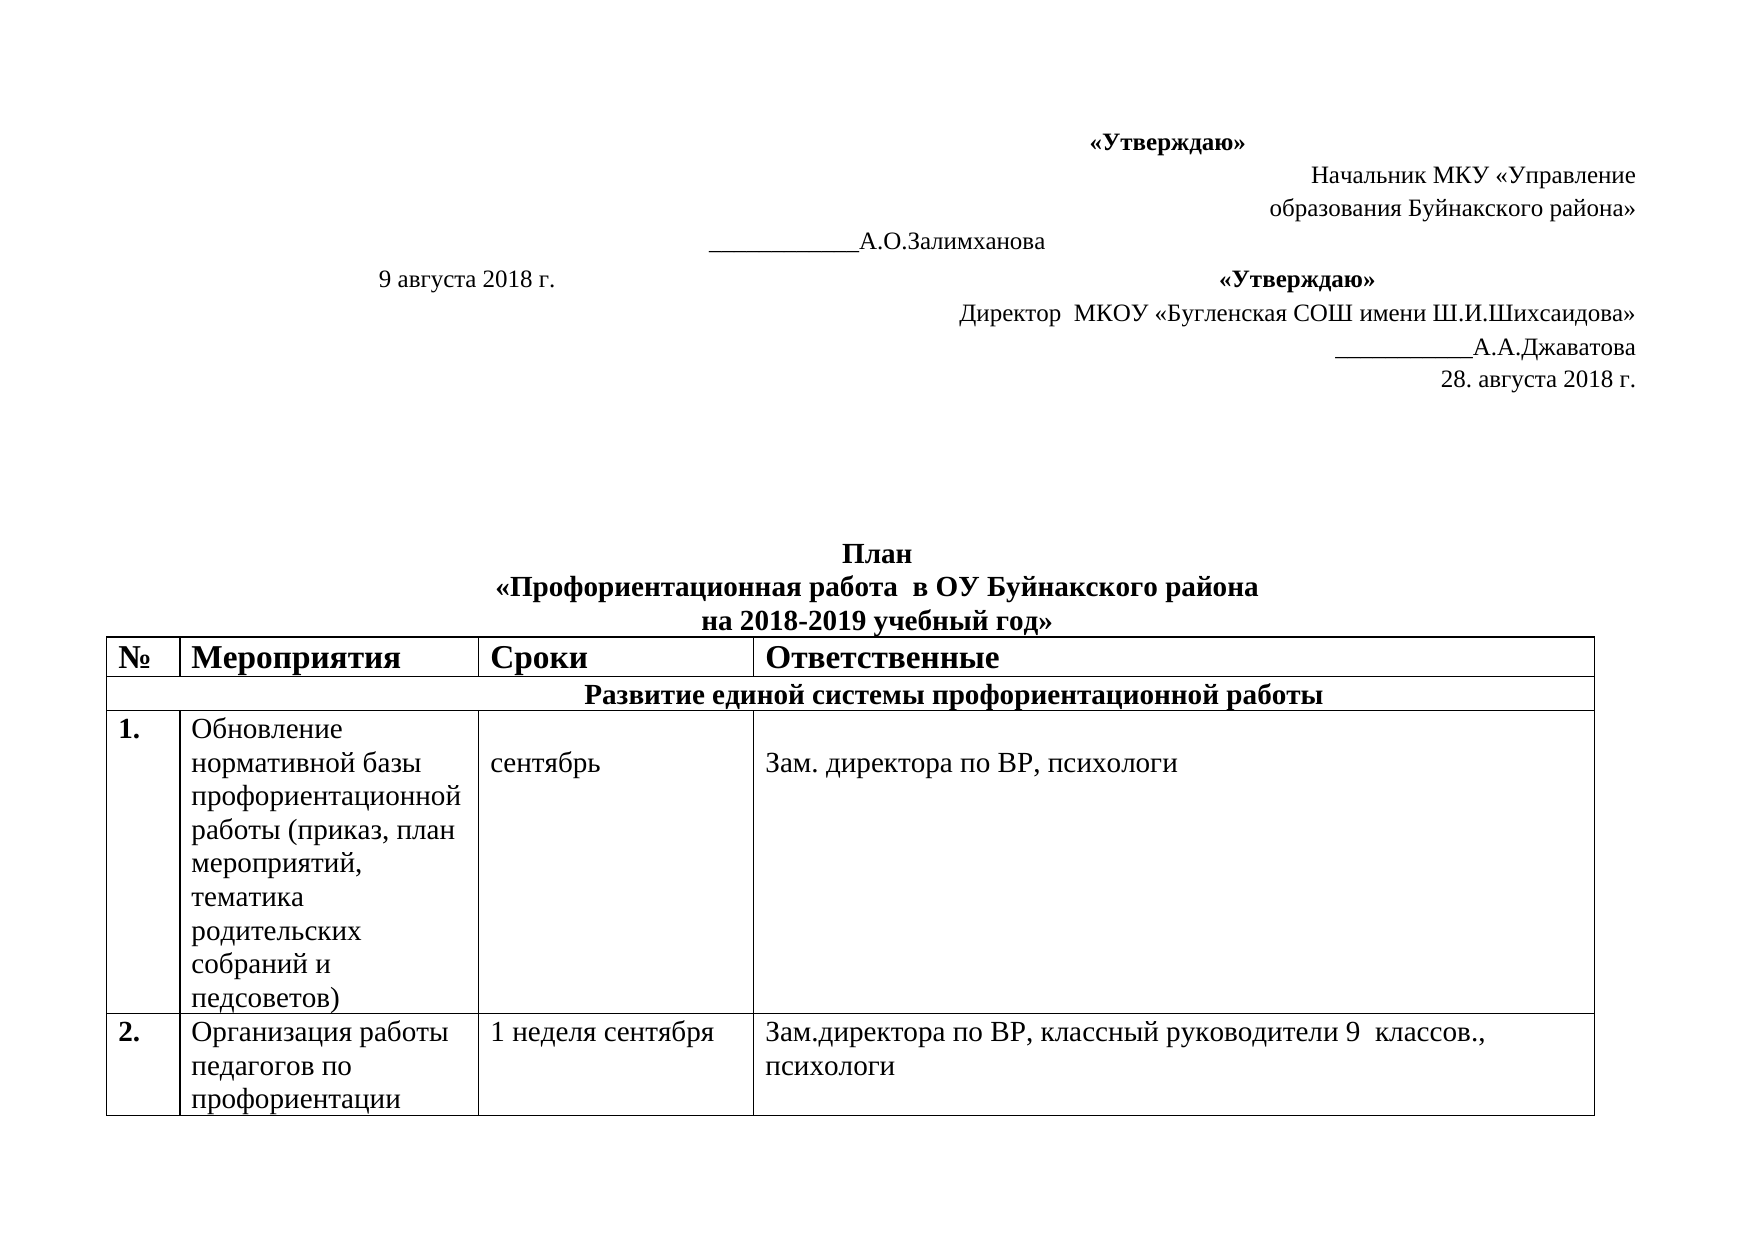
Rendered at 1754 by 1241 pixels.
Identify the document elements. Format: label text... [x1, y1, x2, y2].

table_header Ответственные [754, 638, 1594, 676]
table_cell 1. [107, 711, 179, 1013]
text ___________А.А.Джаватова 28. августа 2018 г. [118, 332, 1636, 393]
text ____________А.О.Залимханова 9 августа 2018 г. «Утверждаю» [118, 226, 1636, 293]
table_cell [181, 1014, 478, 1115]
table_cell 2. [107, 1014, 179, 1115]
text образования Буйнакского района» [118, 193, 1636, 222]
text Начальник МКУ «Управление [118, 160, 1636, 189]
text План [118, 536, 1636, 569]
table_header № [107, 638, 179, 676]
text «Профориентационная работа в ОУ Буйнакского района [118, 569, 1636, 603]
table_cell Развитие единой системы профориентационной работы [107, 677, 1594, 710]
table_header Сроки [479, 638, 753, 676]
text Директор МКОУ «Бугленская СОШ имени Ш.И.Шихсаидова» [118, 298, 1636, 327]
text на 2018-2019 учебный год» [118, 603, 1636, 636]
text «Утверждаю» [118, 127, 1636, 156]
table_cell сентябрь [479, 711, 753, 1013]
table_header Мероприятия [181, 638, 478, 676]
table_cell Зам. директора по ВР, психологи [754, 711, 1594, 1013]
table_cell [754, 1014, 1594, 1115]
table_cell Обновление нормативной базы профориентационной работы (приказ, план мероприятий, тематика родительских собраний и педсоветов) [181, 711, 478, 1013]
table_cell 1 неделя сентября [479, 1014, 753, 1115]
